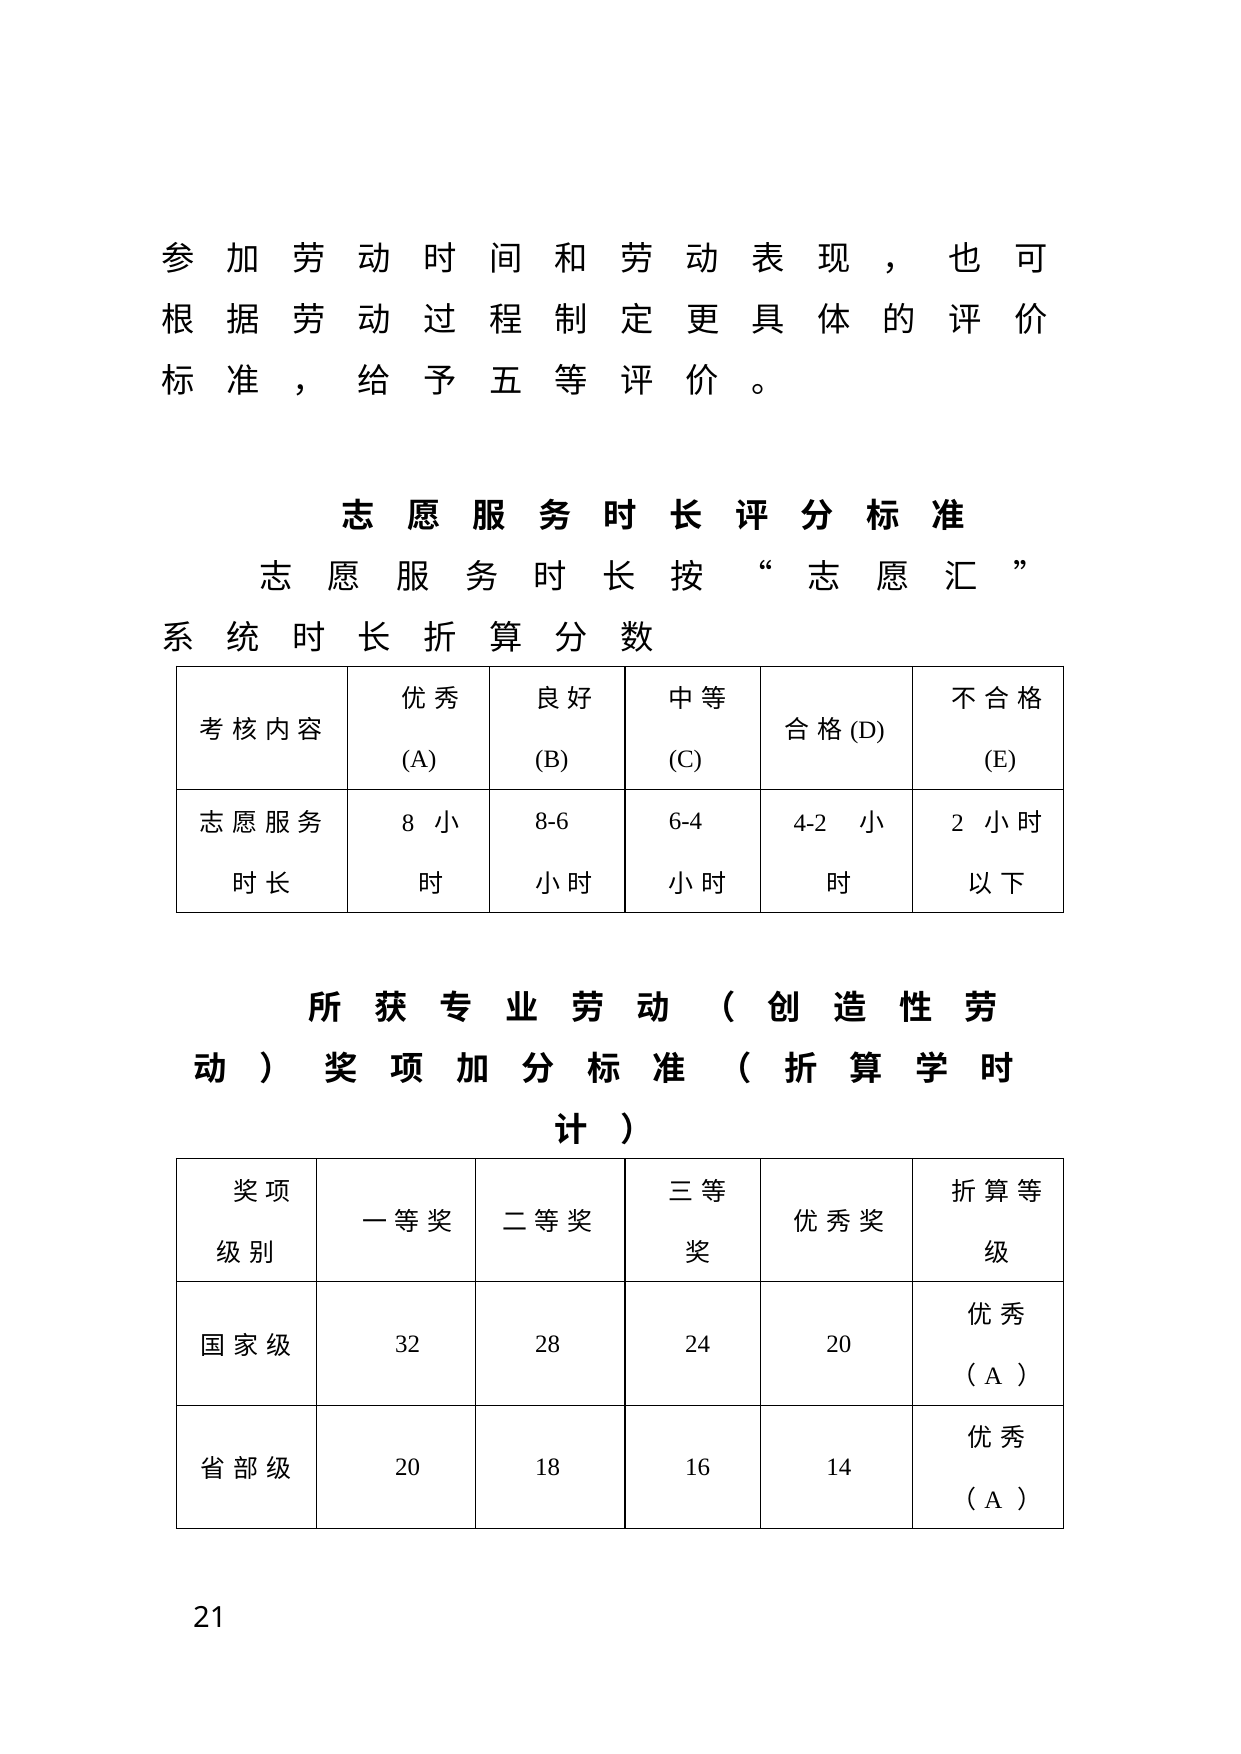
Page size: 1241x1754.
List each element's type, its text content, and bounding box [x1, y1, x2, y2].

table_cell 国家级 [177, 1282, 316, 1404]
table_header 优秀(A) [348, 667, 489, 789]
table_header 不合格(E) [913, 667, 1063, 789]
text 所获专业劳动（创造性劳动）奖项加分标准（折算学时计） [161, 974, 1079, 1158]
table_cell 优秀（A） [913, 1282, 1063, 1404]
table_header 三等奖 [626, 1159, 760, 1281]
text 志愿服务时长按“志愿汇”系统时长折算分数 [161, 543, 1079, 666]
table_cell 24 [626, 1282, 760, 1404]
table_header 考核内容 [177, 667, 347, 789]
table_cell 32 [317, 1282, 475, 1404]
table_cell 优秀（A） [913, 1406, 1063, 1528]
table_header 合格(D) [761, 667, 912, 789]
table_cell 16 [626, 1406, 760, 1528]
table_header 良好(B) [490, 667, 624, 789]
table_cell 6-4小时 [626, 790, 760, 912]
table_cell 2小时以下 [913, 790, 1063, 912]
table_cell 8-6小时 [490, 790, 624, 912]
table_cell 省部级 [177, 1406, 316, 1528]
table_header 二等奖 [476, 1159, 624, 1281]
table_header 奖项级别 [177, 1159, 316, 1281]
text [161, 225, 1079, 408]
table_cell 志愿服务时长 [177, 790, 347, 912]
table_cell 14 [761, 1406, 912, 1528]
text 志愿服务时长评分标准 [161, 482, 1079, 543]
table_cell 8小时 [348, 790, 489, 912]
table_header 一等奖 [317, 1159, 475, 1281]
table_header 优秀奖 [761, 1159, 912, 1281]
table_header 中等(C) [626, 667, 760, 789]
table_cell 28 [476, 1282, 624, 1404]
table_cell 20 [761, 1282, 912, 1404]
table_header 折算等级 [913, 1159, 1063, 1281]
table_cell 4-2小时 [761, 790, 912, 912]
table_cell 18 [476, 1406, 624, 1528]
table_cell 20 [317, 1406, 475, 1528]
